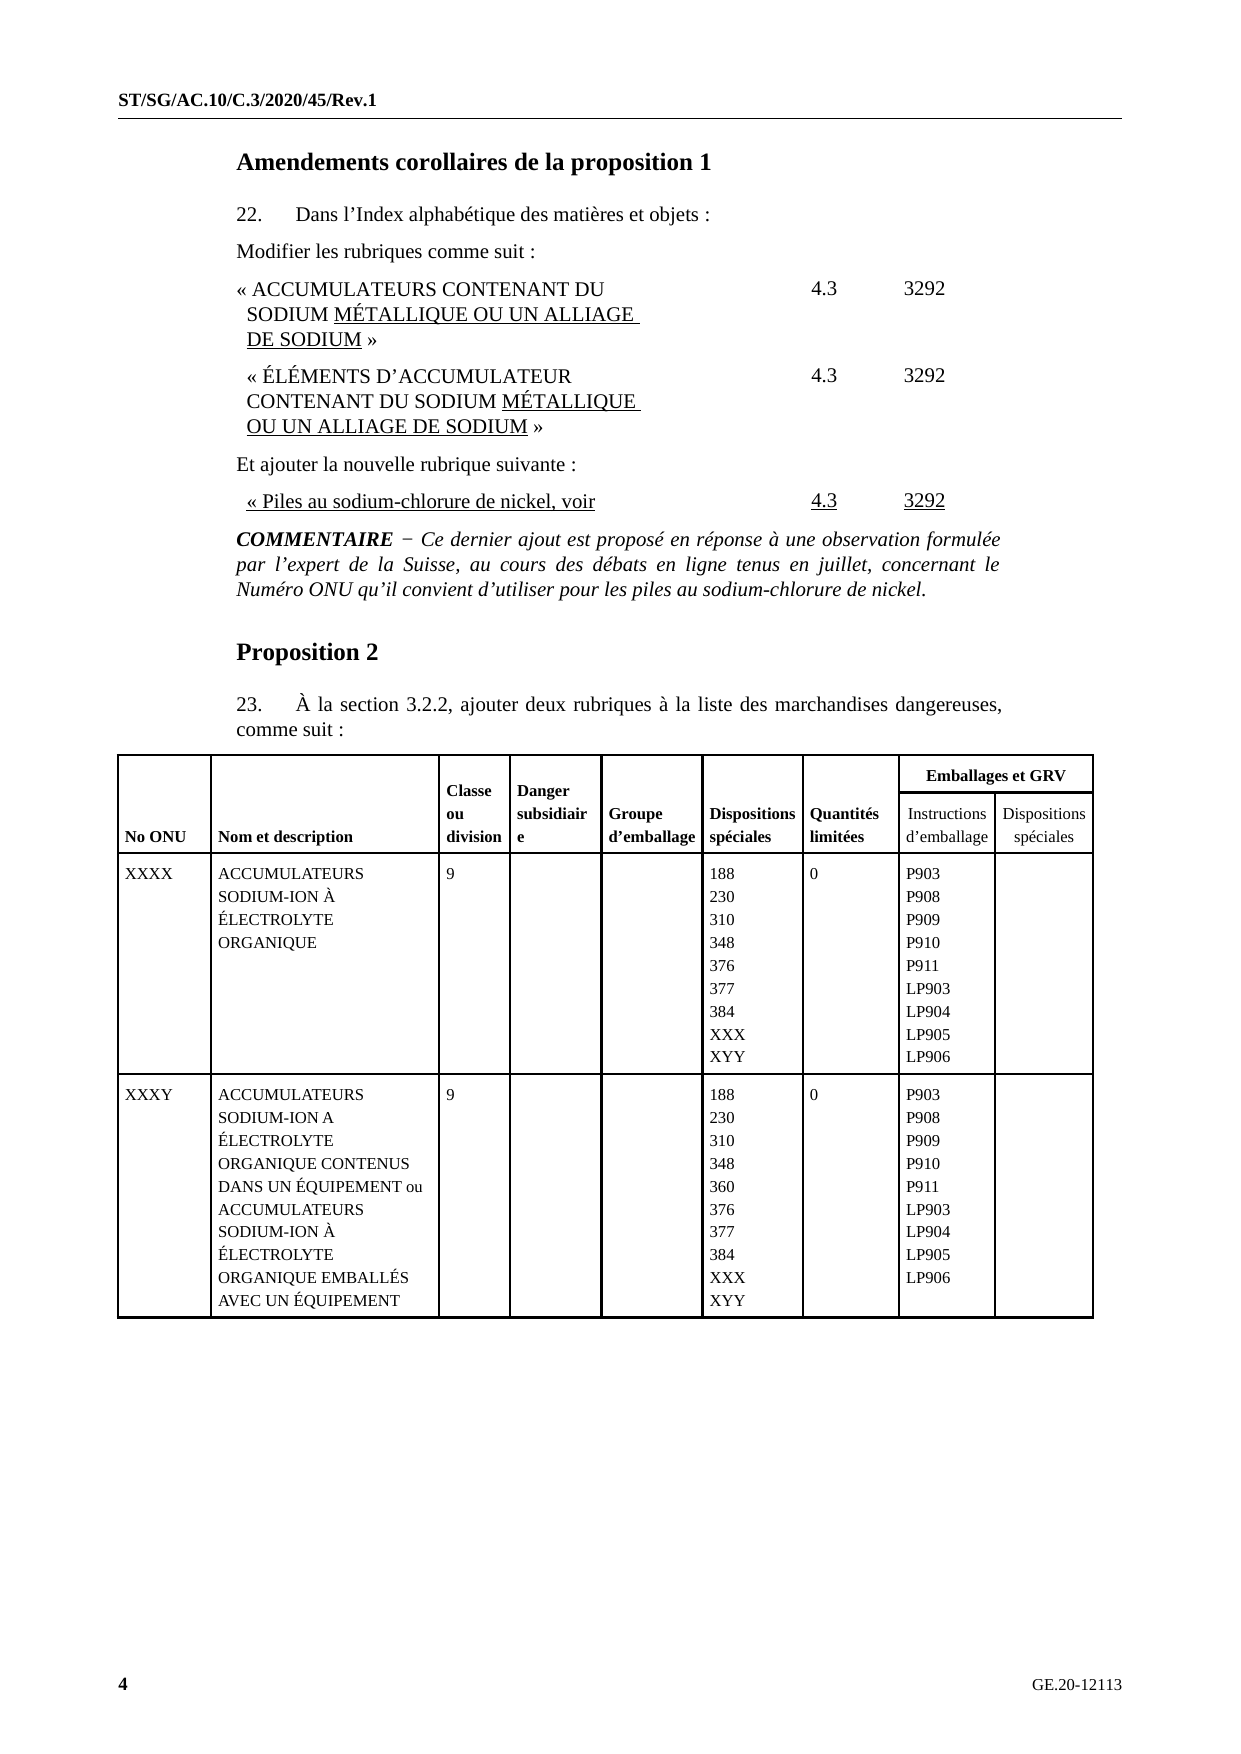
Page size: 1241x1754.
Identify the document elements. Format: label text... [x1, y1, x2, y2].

table_cell [603, 854, 701, 1073]
table_header « Piles au sodium-chlorure de nickel, voir [123, 488, 783, 526]
table_cell « ÉLÉMENTS D’ACCUMULATEUR CONTENANT DU SODIUM MÉTALLIQUE OU UN ALLIAGE DE SODIUM » [123, 363, 783, 451]
table_cell ACCUMULATEURS SODIUM-ION À ÉLECTROLYTE ORGANIQUE [212, 854, 438, 1073]
table_header 4.3 [783, 488, 865, 526]
table_header No ONU [119, 756, 210, 852]
table_header 3292 [865, 276, 983, 363]
table_cell 3292 [865, 363, 983, 451]
table_header 4.3 [783, 276, 865, 363]
table_cell 9 [440, 854, 509, 1073]
table_cell XXXX [119, 854, 210, 1073]
table_cell [996, 1075, 1092, 1316]
table_cell Instructions d’emballage [900, 794, 994, 852]
table_cell [511, 1075, 600, 1316]
table_cell 188 230 310 348 376 377 384 XXX XYY [704, 854, 802, 1073]
table_cell Dispositions spéciales [996, 794, 1092, 852]
text COMMENTAIRE − Ce dernier ajout est proposé en réponse à une observation formulée par l’expert de la Suisse, au cours des débats en ligne tenus en juillet, concernant le Numéro ONU qu’il convient d’utiliser pour les piles au sodium-chlorure de nickel. [236, 526, 1004, 601]
table_header Quantités limitées [804, 756, 898, 852]
table_cell ACCUMULATEURS SODIUM-ION A ÉLECTROLYTE ORGANIQUE CONTENUS DANS UN ÉQUIPEMENT ou ACCUMULATEURS SODIUM-ION À ÉLECTROLYTE ORGANIQUE EMBALLÉS AVEC UN ÉQUIPEMENT [212, 1075, 438, 1316]
table_header Emballages et GRV [900, 756, 1092, 791]
table_cell 188 230 310 348 360 376 377 384 XXX XYY [704, 1075, 802, 1316]
table_header Nom et description [212, 756, 438, 852]
text Amendements corollaires de la proposition 1 [118, 148, 1004, 176]
table_cell P903 P908 P909 P910 P911 LP903 LP904 LP905 LP906 [900, 854, 994, 1073]
table_header Classe ou division [440, 756, 509, 852]
table_cell [603, 1075, 701, 1316]
table_cell 0 [804, 1075, 898, 1316]
table_cell 0 [804, 854, 898, 1073]
text Proposition 2 [118, 638, 1004, 666]
table_cell 4.3 [783, 363, 865, 451]
table_cell 9 [440, 1075, 509, 1316]
table_header Groupe d’emballage [603, 756, 701, 852]
table_header « ACCUMULATEURS CONTENANT DU SODIUM MÉTALLIQUE OU UN ALLIAGE DE SODIUM » [123, 276, 783, 363]
text 23. À la section 3.2.2, ajouter deux rubriques à la liste des marchandises dangereuses, comme suit : [236, 691, 1004, 741]
table_header 3292 [865, 488, 983, 526]
text Modifier les rubriques comme suit : [236, 238, 1004, 263]
table_cell [511, 854, 600, 1073]
table_cell P903 P908 P909 P910 P911 LP903 LP904 LP905 LP906 [900, 1075, 994, 1316]
table_cell XXXY [119, 1075, 210, 1316]
text 22. Dans l’Index alphabétique des matières et objets : [236, 201, 1004, 226]
table_header Dispositions spéciales [704, 756, 802, 852]
text Et ajouter la nouvelle rubrique suivante : [236, 451, 1004, 476]
table_cell [996, 854, 1092, 1073]
table_header Danger subsidiaire [511, 756, 600, 852]
